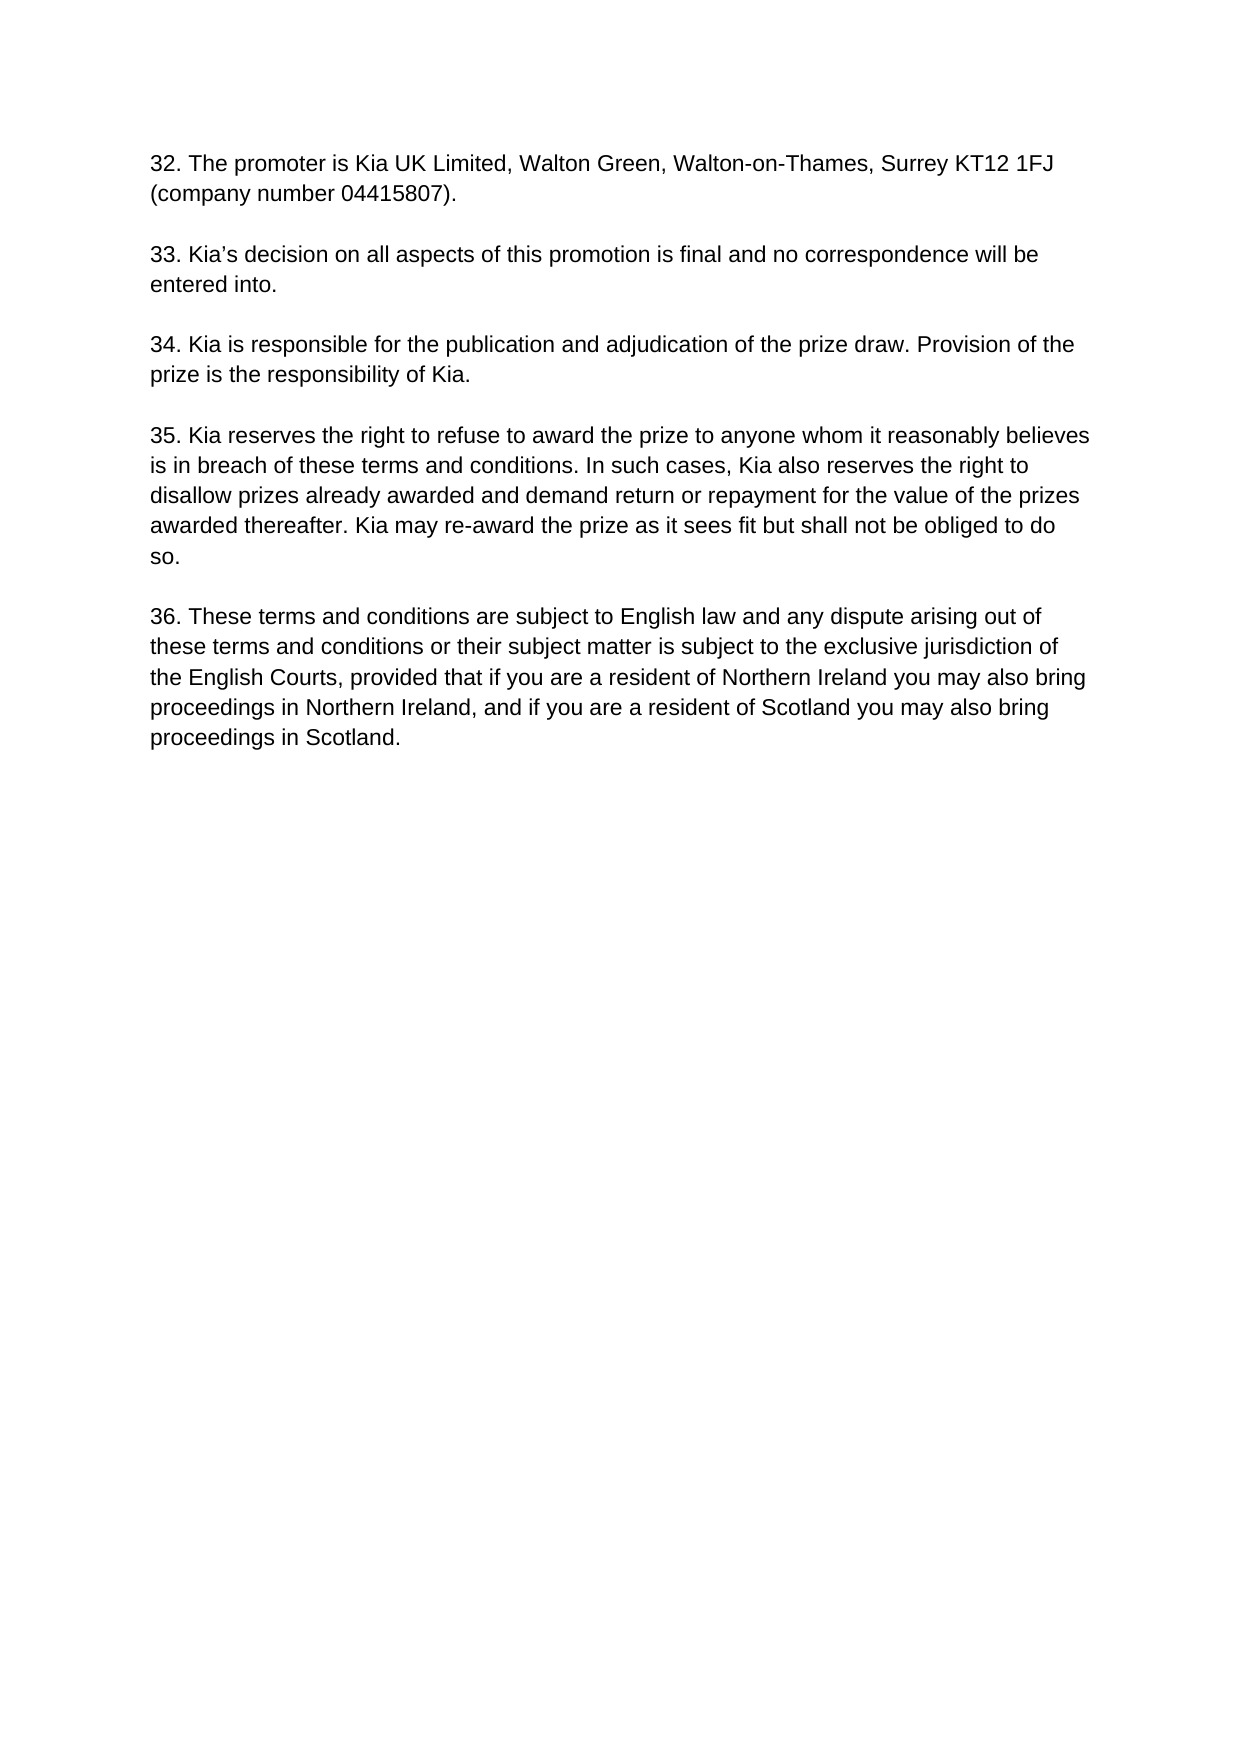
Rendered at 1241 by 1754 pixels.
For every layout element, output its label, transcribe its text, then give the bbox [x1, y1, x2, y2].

text 33. Kia’s decision on all aspects of this promotion is final and no correspondence will be entered into. [150, 241, 1090, 297]
text 35. Kia reserves the right to refuse to award the prize to anyone whom it reasonably believes is in breach of these terms and conditions. In such cases, Kia also reserves the right to disallow prizes already awarded and demand return or repayment for the value of the prizes awarded thereafter. Kia may re-award the prize as it sees fit but shall not be obliged to do so. [150, 422, 1090, 569]
text 34. Kia is responsible for the publication and adjudication of the prize draw. Provision of the prize is the responsibility of Kia. [150, 331, 1090, 388]
text 32. The promoter is Kia UK Limited, Walton Green, Walton-on-Thames, Surrey KT12 1FJ (company number 04415807). [150, 150, 1090, 207]
text 36. These terms and conditions are subject to English law and any dispute arising out of these terms and conditions or their subject matter is subject to the exclusive jurisdiction of the English Courts, provided that if you are a resident of Northern Ireland you may also bring proceedings in Northern Ireland, and if you are a resident of Scotland you may also bring proceedings in Scotland. [150, 603, 1090, 750]
